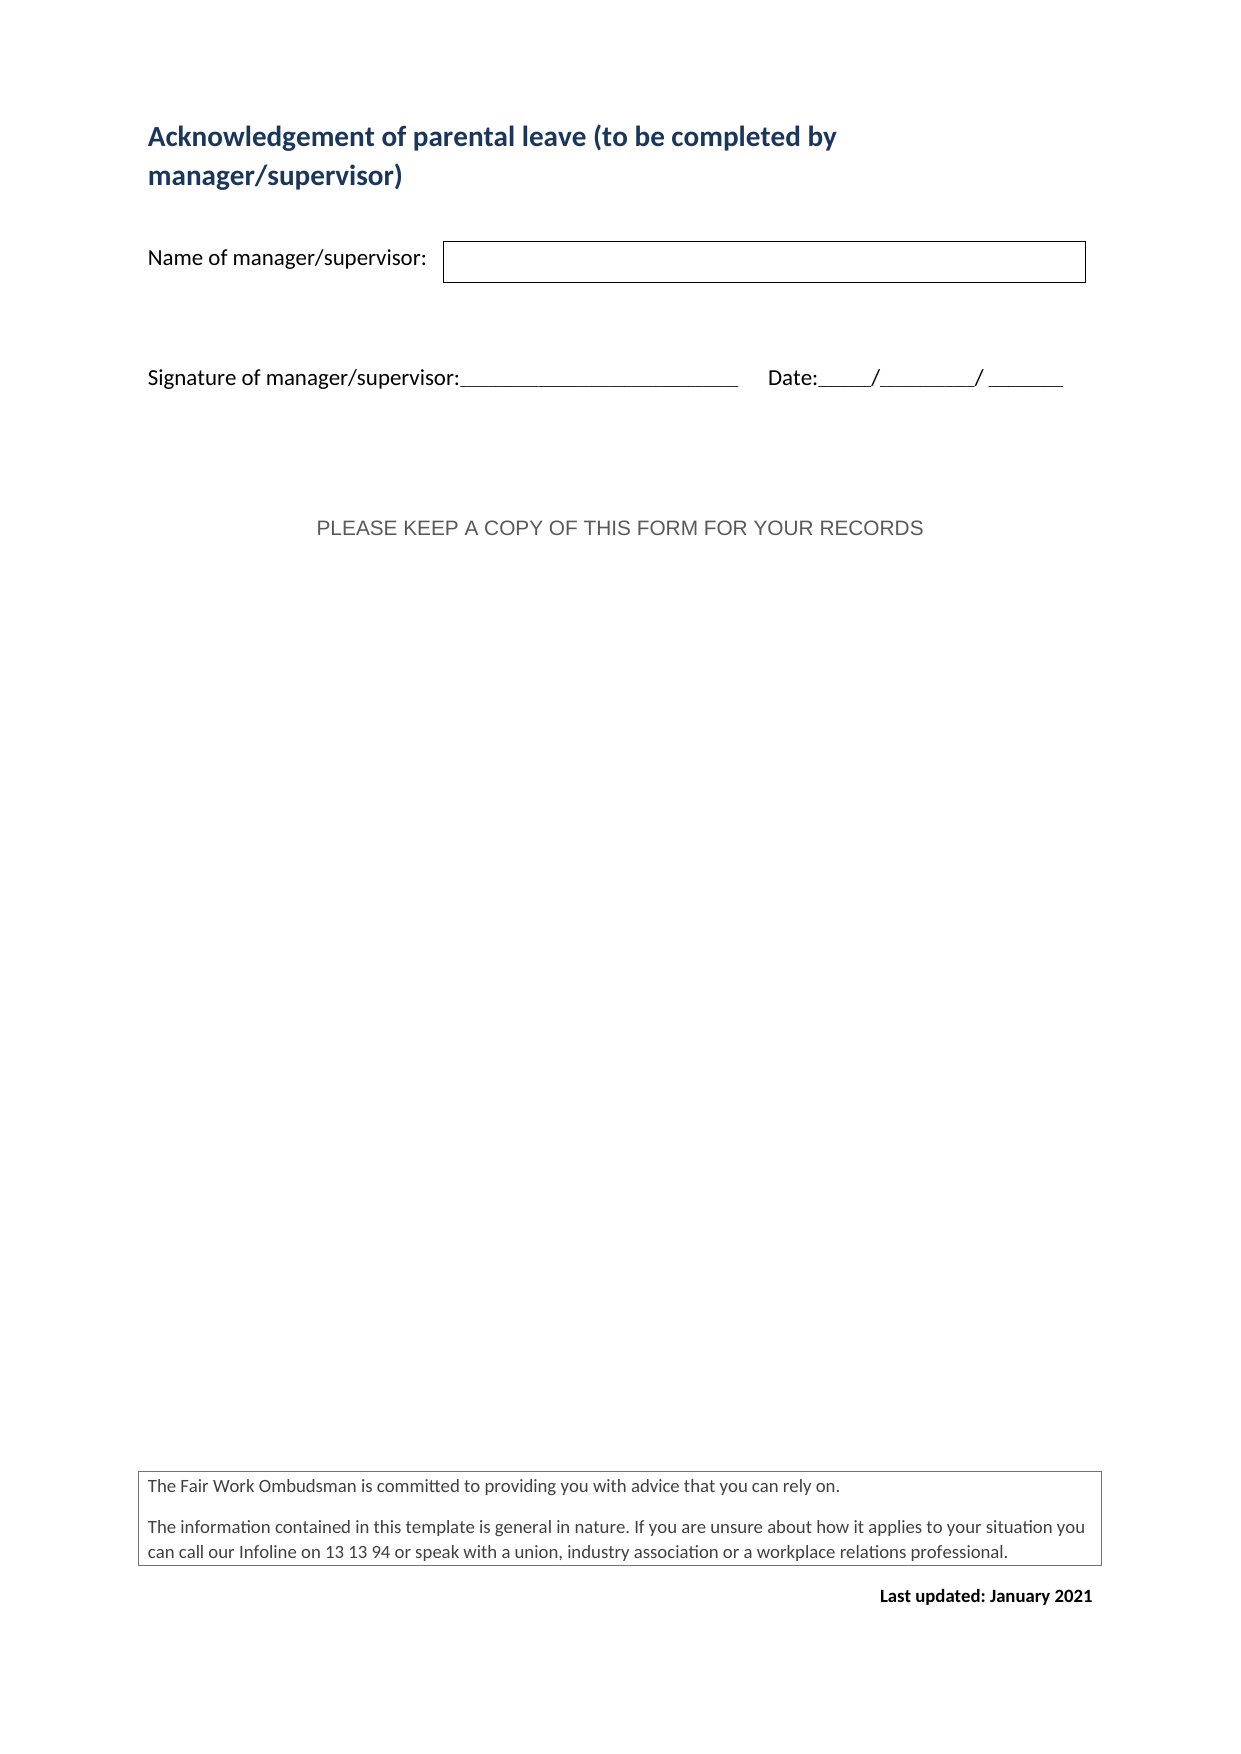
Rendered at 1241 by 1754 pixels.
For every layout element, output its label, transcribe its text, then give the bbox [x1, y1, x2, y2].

text The information contained in this template is general in nature. If you are unsure about how it applies to your situation you can call our Infoline on 13 13 94 or speak with a union, industry association or a workplace relations professional. [139, 1512, 1101, 1565]
table_header Name of manager/supervisor: [148, 241, 443, 282]
text PLEASE KEEP A COPY OF THIS FORM FOR YOUR RECORDS [148, 512, 1092, 542]
text Last updated: January 2021 [148, 1584, 1092, 1607]
text The Fair Work Ombudsman is committed to providing you with advice that you can rely on. [139, 1472, 1101, 1497]
table_header [444, 242, 1085, 282]
subtitle Acknowledgement of parental leave (to be completed by manager/supervisor) [148, 118, 1092, 192]
text Signature of manager/supervisor: Date: / / [148, 362, 1092, 392]
